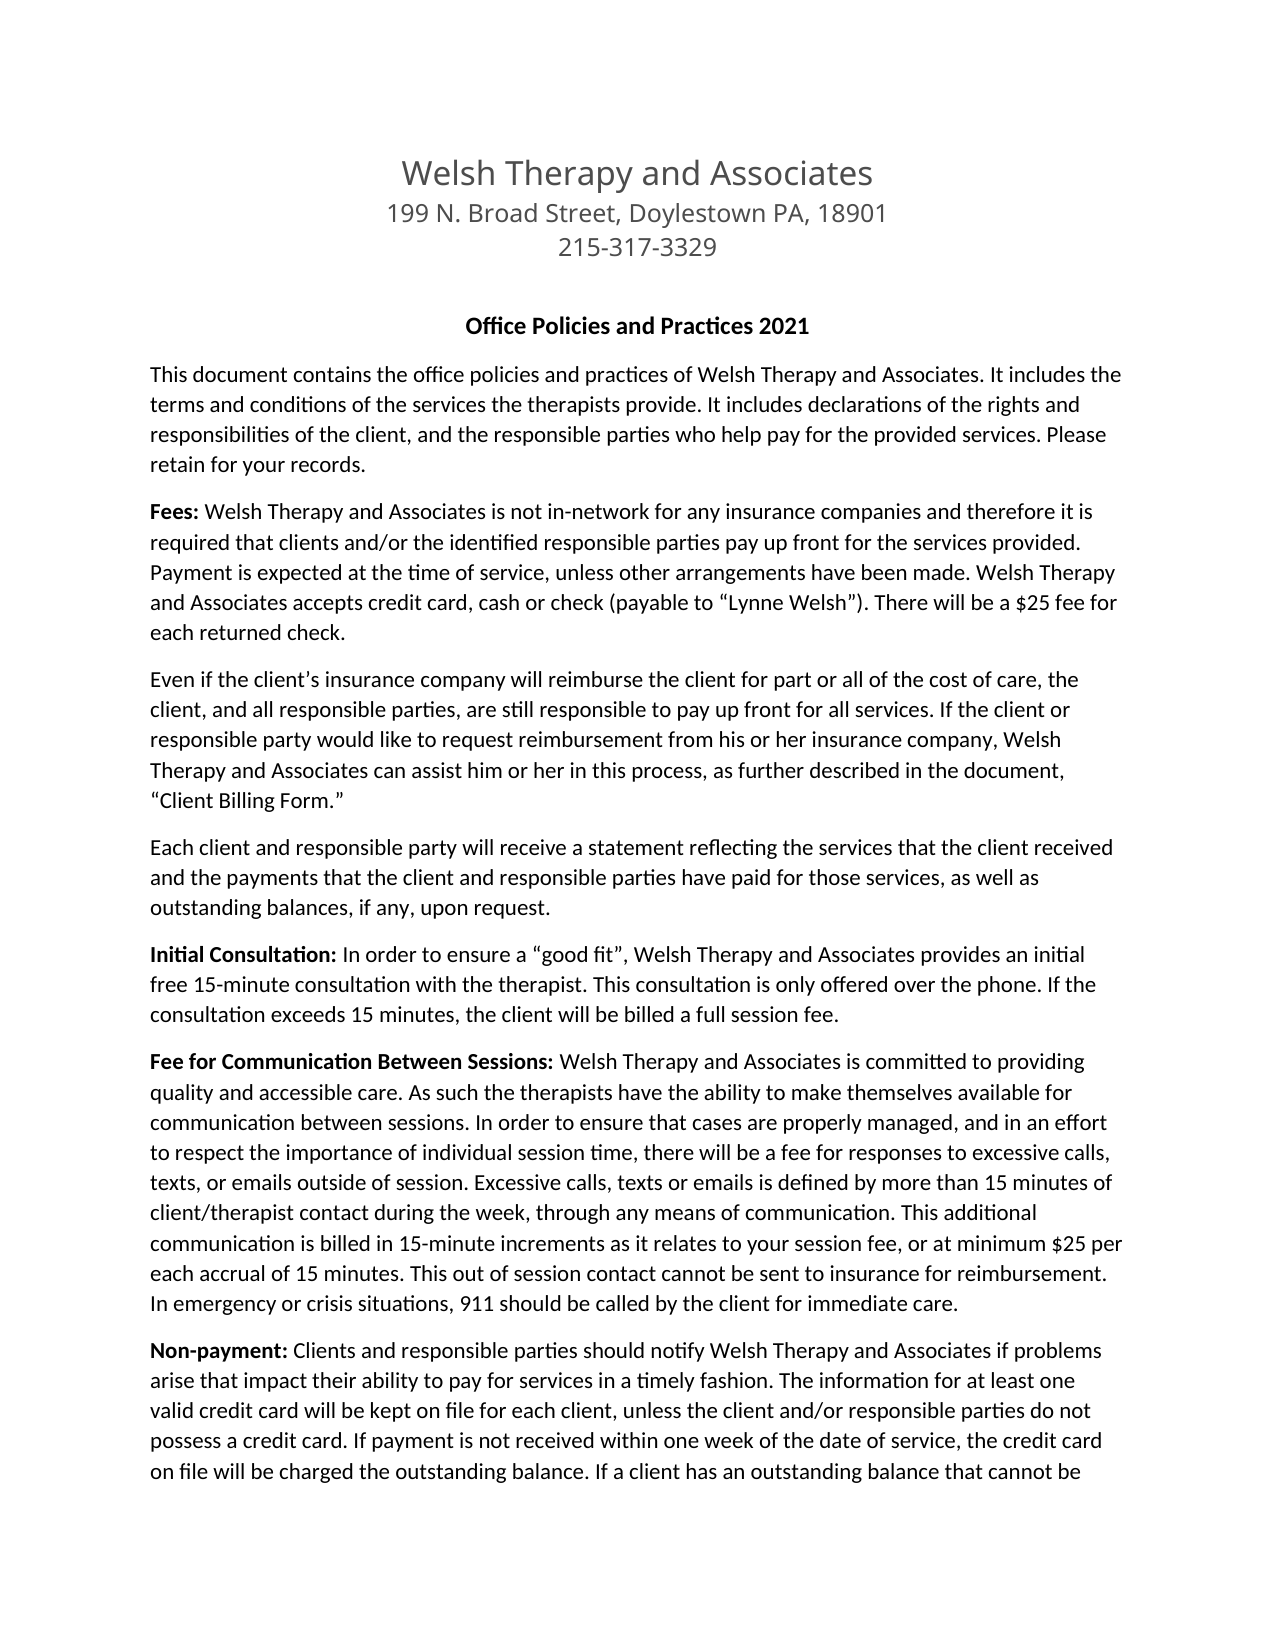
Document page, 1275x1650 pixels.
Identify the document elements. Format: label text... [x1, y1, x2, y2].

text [150, 1336, 1125, 1485]
text Each client and responsible party will receive a statement reflecting the services that the client received and the payments that the client and responsible parties have paid for those services, as well as outstanding balances, if any, upon request. [150, 833, 1125, 921]
text 215-317-3329 [150, 229, 1125, 263]
text 199 N. Broad Street, Doylestown PA, 18901 [150, 195, 1125, 229]
text Initial Consultation: In order to ensure a “good fit”, Welsh Therapy and Associates provides an initial free 15-minute consultation with the therapist. This consultation is only offered over the phone. If the consultation exceeds 15 minutes, the client will be billed a full session fee. [150, 940, 1125, 1029]
text Fee for Communication Between Sessions: Welsh Therapy and Associates is committed to providing quality and accessible care. As such the therapists have the ability to make themselves available for communication between sessions. In order to ensure that cases are properly managed, and in an effort to respect the importance of individual session time, there will be a fee for responses to excessive calls, texts, or emails outside of session. Excessive calls, texts or emails is defined by more than 15 minutes of client/therapist contact during the week, through any means of communication. This additional communication is billed in 15-minute increments as it relates to your session fee, or at minimum $25 per each accrual of 15 minutes. This out of session contact cannot be sent to insurance for reimbursement. In emergency or crisis situations, 911 should be called by the client for immediate care. [150, 1047, 1125, 1317]
text Office Policies and Practices 2021 [150, 310, 1125, 341]
text Even if the client’s insurance company will reimburse the client for part or all of the cost of care, the client, and all responsible parties, are still responsible to pay up front for all services. If the client or responsible party would like to request reimbursement from his or her insurance company, Welsh Therapy and Associates can assist him or her in this process, as further described in the document, “Client Billing Form.” [150, 665, 1125, 814]
text Fees: Welsh Therapy and Associates is not in-network for any insurance companies and therefore it is required that clients and/or the identified responsible parties pay up front for the services provided. Payment is expected at the time of service, unless other arrangements have been made. Welsh Therapy and Associates accepts credit card, cash or check (payable to “Lynne Welsh”). There will be a $25 fee for each returned check. [150, 497, 1125, 646]
text Welsh Therapy and Associates [150, 150, 1125, 195]
text This document contains the office policies and practices of Welsh Therapy and Associates. It includes the terms and conditions of the services the therapists provide. It includes declarations of the rights and responsibilities of the client, and the responsible parties who help pay for the provided services. Please retain for your records. [150, 360, 1125, 479]
